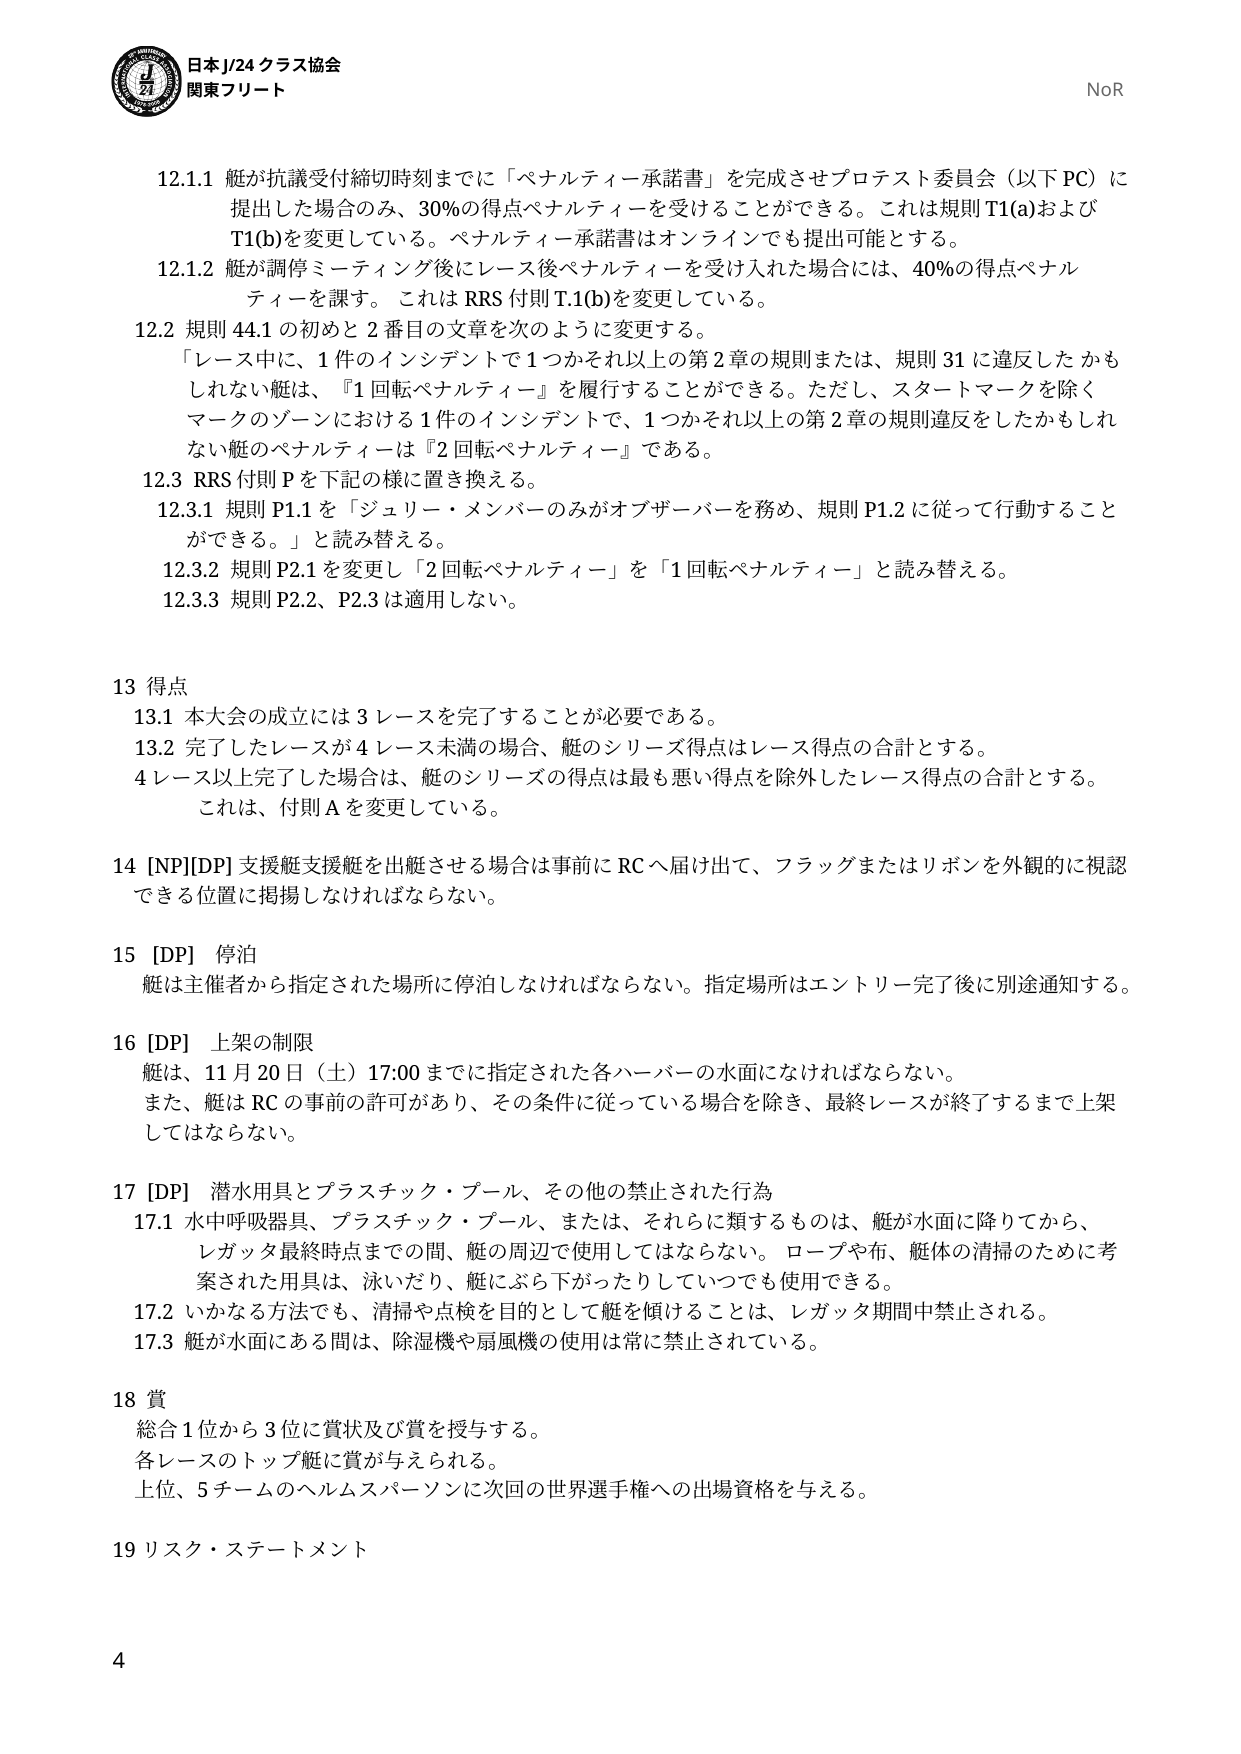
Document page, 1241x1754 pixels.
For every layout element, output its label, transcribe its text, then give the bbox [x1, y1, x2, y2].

text 15 [DP] 停泊 [112, 938, 1137, 968]
text 12.2 規則 44.1 の初めと 2 番目の文章を次のように変更する。 [134, 313, 1137, 343]
text 4レース以上完了した場合は、艇のシリーズの得点は最も悪い得点を除外したレース得点の合計とする。 [134, 761, 1137, 791]
text 案された用具は、泳いだり、艇にぶら下がったりしていつでも使用できる。 [112, 1265, 1137, 1295]
text 13.2 完了したレースが4 レース未満の場合、艇のシリーズ得点はレース得点の合計とする。 [134, 731, 1137, 761]
text 17 [DP] 潜水用具とプラスチック・プール、その他の禁止された行為 [112, 1175, 1137, 1205]
text 17.2 いかなる方法でも、清掃や点検を目的として艇を傾けることは、レガッタ期間中禁止される。 [112, 1295, 1137, 1325]
text 「レース中に、1 件のインシデントで1つかそれ以上の第2章の規則または、規則 31 に違反した かもしれない艇は、『1 回転ペナルティー』を履行することができる。ただし、スタートマークを除くマークのゾーンにおける1件のインシデントで、1つかそれ以上の第2章の規則違反をしたかもしれない艇のペナルティーは『2 回転ペナルティー』である。 [172, 343, 1137, 463]
text レガッタ最終時点までの間、艇の周辺で使用してはならない。 ロープや布、艇体の清掃のために考 [112, 1235, 1137, 1265]
text 17.1 水中呼吸器具、プラスチック・プール、または、それらに類するものは、艇が水面に降りてから、 [112, 1205, 1137, 1235]
text 12.3 RRS付則Pを下記の様に置き換える。 [142, 463, 1137, 494]
text 艇は主催者から指定された場所に停泊しなければならない。指定場所はエントリー完了後に別途通知する。 [112, 968, 1137, 998]
picture [111, 46, 182, 117]
text 12.3.1 規則 P1.1を「ジュリー・メンバーのみがオブザーバーを務め、規則 P1.2 に従って行動することができる。」と読み替える。 [157, 494, 1137, 554]
text 13.1 本大会の成立には 3 レースを完了することが必要である。 [112, 701, 1137, 731]
text 16 [DP] 上架の制限 [112, 1027, 1137, 1057]
text 艇は、11月20日（土）17:00までに指定された各ハーバーの水面になければならない。 [142, 1057, 1137, 1087]
text これは、付則Aを変更している。 [112, 791, 1137, 821]
text 14 [NP][DP] 支援艇支援艇を出艇させる場合は事前にRCへ届け出て、フラッグまたはリボンを外観的に視認できる位置に掲揚しなければならない。 [112, 850, 1137, 910]
text 12.1.1 艇が抗議受付締切時刻までに「ペナルティー承諾書」を完成させプロテスト委員会（以下PC）に提出した場合のみ、30%の得点ペナルティーを受けることができる。これは規則T1(a)およびT1(b)を変更している。ペナルティー承諾書はオンラインでも提出可能とする。 [157, 162, 1137, 253]
text 12.3.3 規則P2.2、P2.3は適用しない。 [157, 584, 1137, 614]
text 総合1位から3位に賞状及び賞を授与する。 [127, 1414, 1137, 1444]
text 13 得点 [112, 671, 1137, 701]
text 12.3.2 規則P2.1を変更し「2回転ペナルティー」を「1回転ペナルティー」と読み替える。 [157, 554, 1137, 584]
text また、艇は RC の事前の許可があり、その条件に従っている場合を除き、最終レースが終了するまで上架してはならない。 [142, 1087, 1137, 1147]
text 各レースのトップ艇に賞が与えられる。 [134, 1444, 1137, 1474]
text 12.1.2 艇が調停ミーティング後にレース後ペナルティーを受け入れた場合には、40%の得点ペナルティーを課す。 これは RRS 付則T.1(b)を変更している。 [157, 253, 1137, 313]
text 上位、5チームのヘルムスパーソンに次回の世界選手権への出場資格を与える。 [134, 1474, 1137, 1504]
text 19 リスク・ステートメント [112, 1534, 1137, 1564]
text 17.3 艇が水面にある間は、除湿機や扇風機の使用は常に禁止されている。 [112, 1325, 1137, 1355]
text 18 賞 [112, 1384, 1137, 1414]
